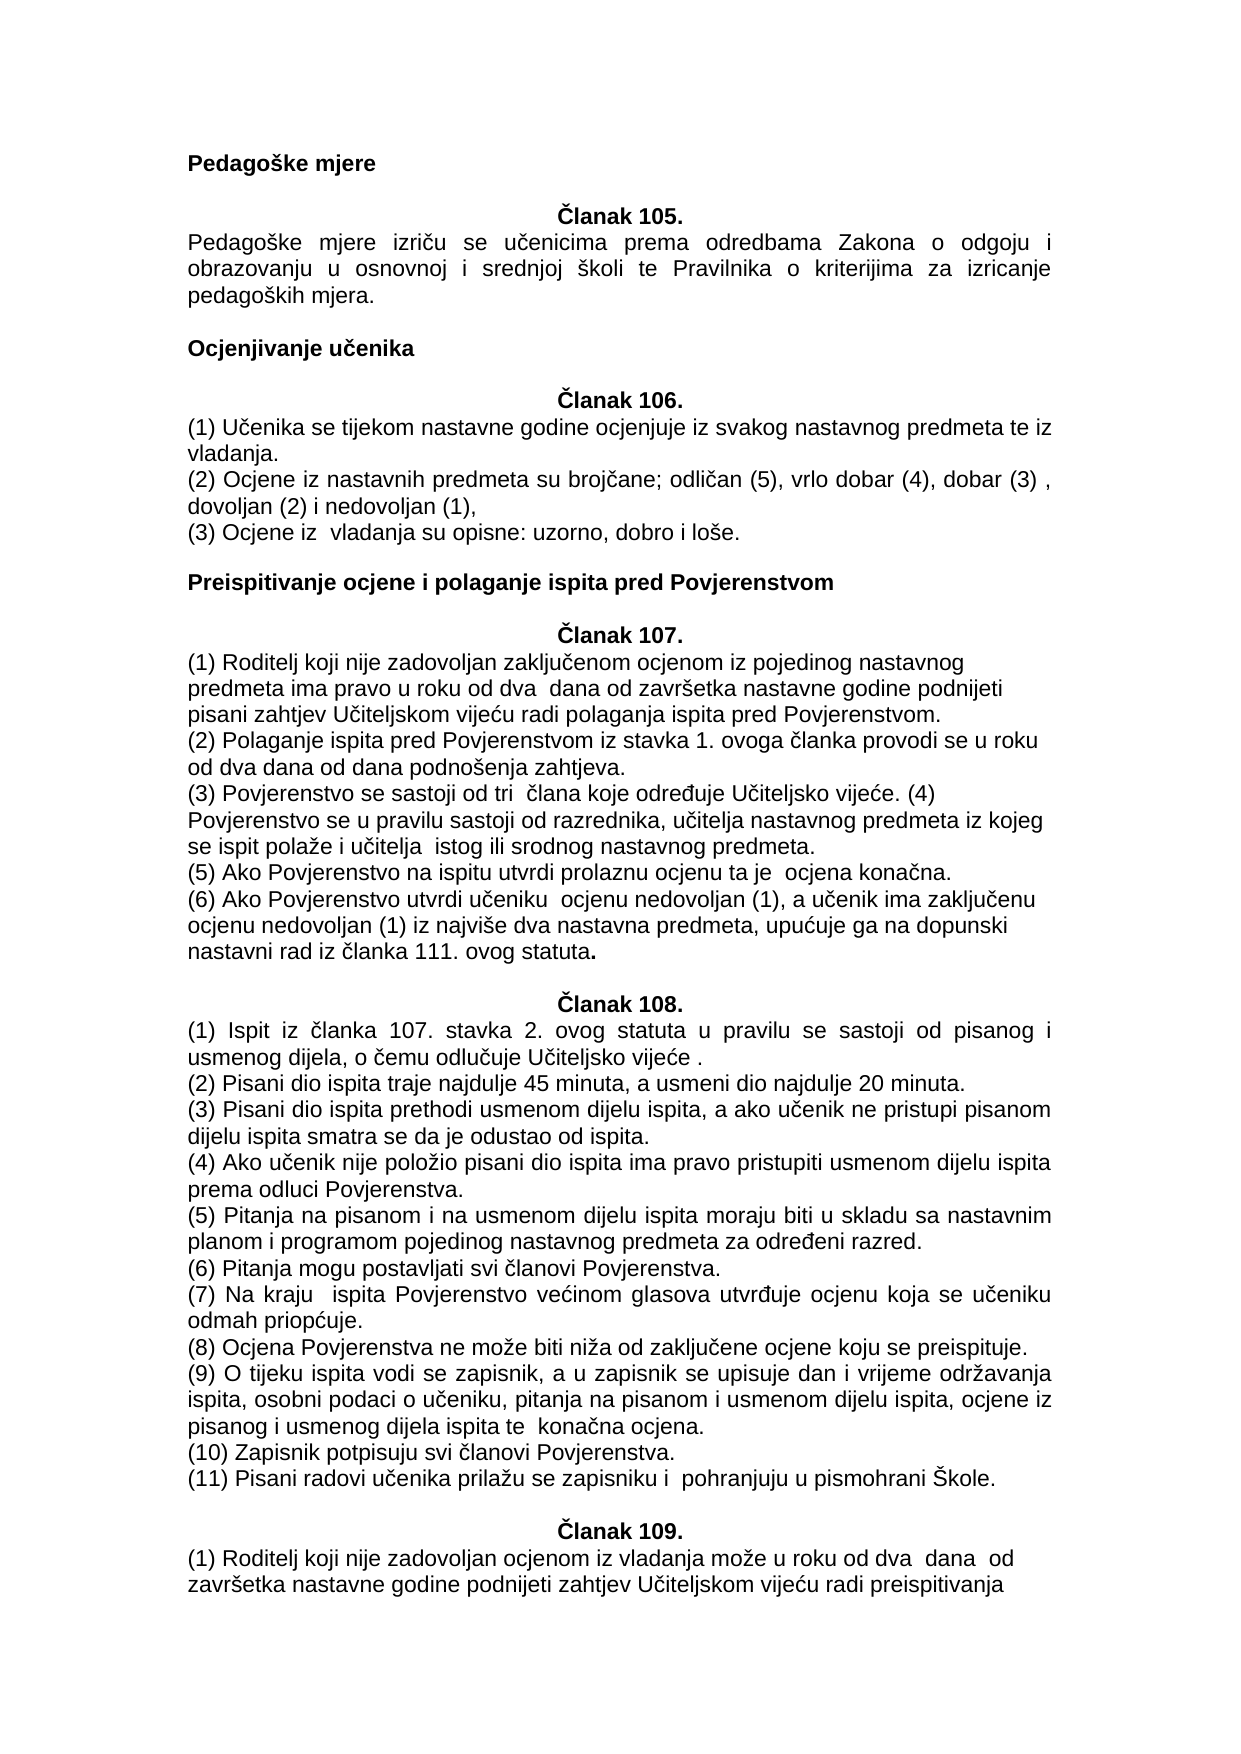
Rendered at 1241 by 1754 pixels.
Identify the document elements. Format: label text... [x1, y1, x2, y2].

text (6) Pitanja mogu postavljati svi članovi Povjerenstva. [187, 1254, 1053, 1281]
text (9) O tijeku ispita vodi se zapisnik, a u zapisnik se upisuje dan i vrijeme održavanja ispita, osobni podaci o učeniku, pitanja na pisanom i usmenom dijelu ispita, ocjene iz pisanog i usmenog dijela ispita te konačna ocjena. [187, 1360, 1053, 1439]
text (10) Zapisnik potpisuju svi članovi Povjerenstva. [187, 1439, 1053, 1465]
text (3) Ocjene iz vladanja su opisne: uzorno, dobro i loše. [187, 519, 1053, 545]
text (7) Na kraju ispita Povjerenstvo većinom glasova utvrđuje ocjenu koja se učeniku odmah priopćuje. [187, 1281, 1053, 1334]
text Članak 106. [187, 387, 1053, 413]
text (1) Ispit iz članka 107. stavka 2. ovog statuta u pravilu se sastoji od pisanog i usmenog dijela, o čemu odlučuje Učiteljsko vijeće . [187, 1017, 1053, 1070]
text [187, 1544, 1053, 1597]
text (5) Pitanja na pisanom i na usmenom dijelu ispita moraju biti u skladu sa nastavnim planom i programom pojedinog nastavnog predmeta za određeni razred. [187, 1202, 1053, 1254]
text (1) Učenika se tijekom nastavne godine ocjenjuje iz svakog nastavnog predmeta te iz vladanja. [187, 413, 1053, 466]
text Pedagoške mjere [187, 150, 1053, 176]
text Ocjenjivanje učenika [187, 334, 1053, 361]
text (4) Ako učenik nije položio pisani dio ispita ima pravo pristupiti usmenom dijelu ispita prema odluci Povjerenstva. [187, 1149, 1053, 1202]
text Pedagoške mjere izriču se učenicima prema odredbama Zakona o odgoju i obrazovanju u osnovnoj i srednjoj školi te Pravilnika o kriterijima za izricanje pedagoških mjera. [187, 229, 1053, 308]
text (11) Pisani radovi učenika prilažu se zapisniku i pohranjuju u pismohrani Škole. [187, 1465, 1053, 1492]
text (1) Roditelj koji nije zadovoljan zaključenom ocjenom iz pojedinog nastavnog predmeta ima pravo u roku od dva dana od završetka nastavne godine podnijeti pisani zahtjev Učiteljskom vijeću radi polaganja ispita pred Povjerenstvom. (2) Polaganje ispita pred Povjerenstvom iz stavka 1. ovoga članka provodi se u roku od dva dana od dana podnošenja zahtjeva. (3) Povjerenstvo se sastoji od tri člana koje određuje Učiteljsko vijeće. (4) Povjerenstvo se u pravilu sastoji od razrednika, učitelja nastavnog predmeta iz kojeg se ispit polaže i učitelja istog ili srodnog nastavnog predmeta. (5) Ako Povjerenstvo na ispitu utvrdi prolaznu ocjenu ta je ocjena konačna. (6) Ako Povjerenstvo utvrdi učeniku ocjenu nedovoljan (1), a učenik ima zaključenu ocjenu nedovoljan (1) iz najviše dva nastavna predmeta, upućuje ga na dopunski nastavni rad iz članka 111. ovog statuta. [187, 648, 1053, 965]
text Preispitivanje ocjene i polaganje ispita pred Povjerenstvom [187, 569, 1053, 596]
text Članak 105. [187, 203, 1053, 229]
text (3) Pisani dio ispita prethodi usmenom dijelu ispita, a ako učenik ne pristupi pisanom dijelu ispita smatra se da je odustao od ispita. [187, 1096, 1053, 1149]
text Članak 108. [187, 991, 1053, 1017]
text (8) Ocjena Povjerenstva ne može biti niža od zaključene ocjene koju se preispituje. [187, 1334, 1053, 1360]
text (2) Ocjene iz nastavnih predmeta su brojčane; odličan (5), vrlo dobar (4), dobar (3) , dovoljan (2) i nedovoljan (1), [187, 466, 1053, 519]
text (2) Pisani dio ispita traje najdulje 45 minuta, a usmeni dio najdulje 20 minuta. [187, 1070, 1053, 1096]
text Članak 107. [187, 622, 1053, 648]
text Članak 109. [187, 1518, 1053, 1544]
